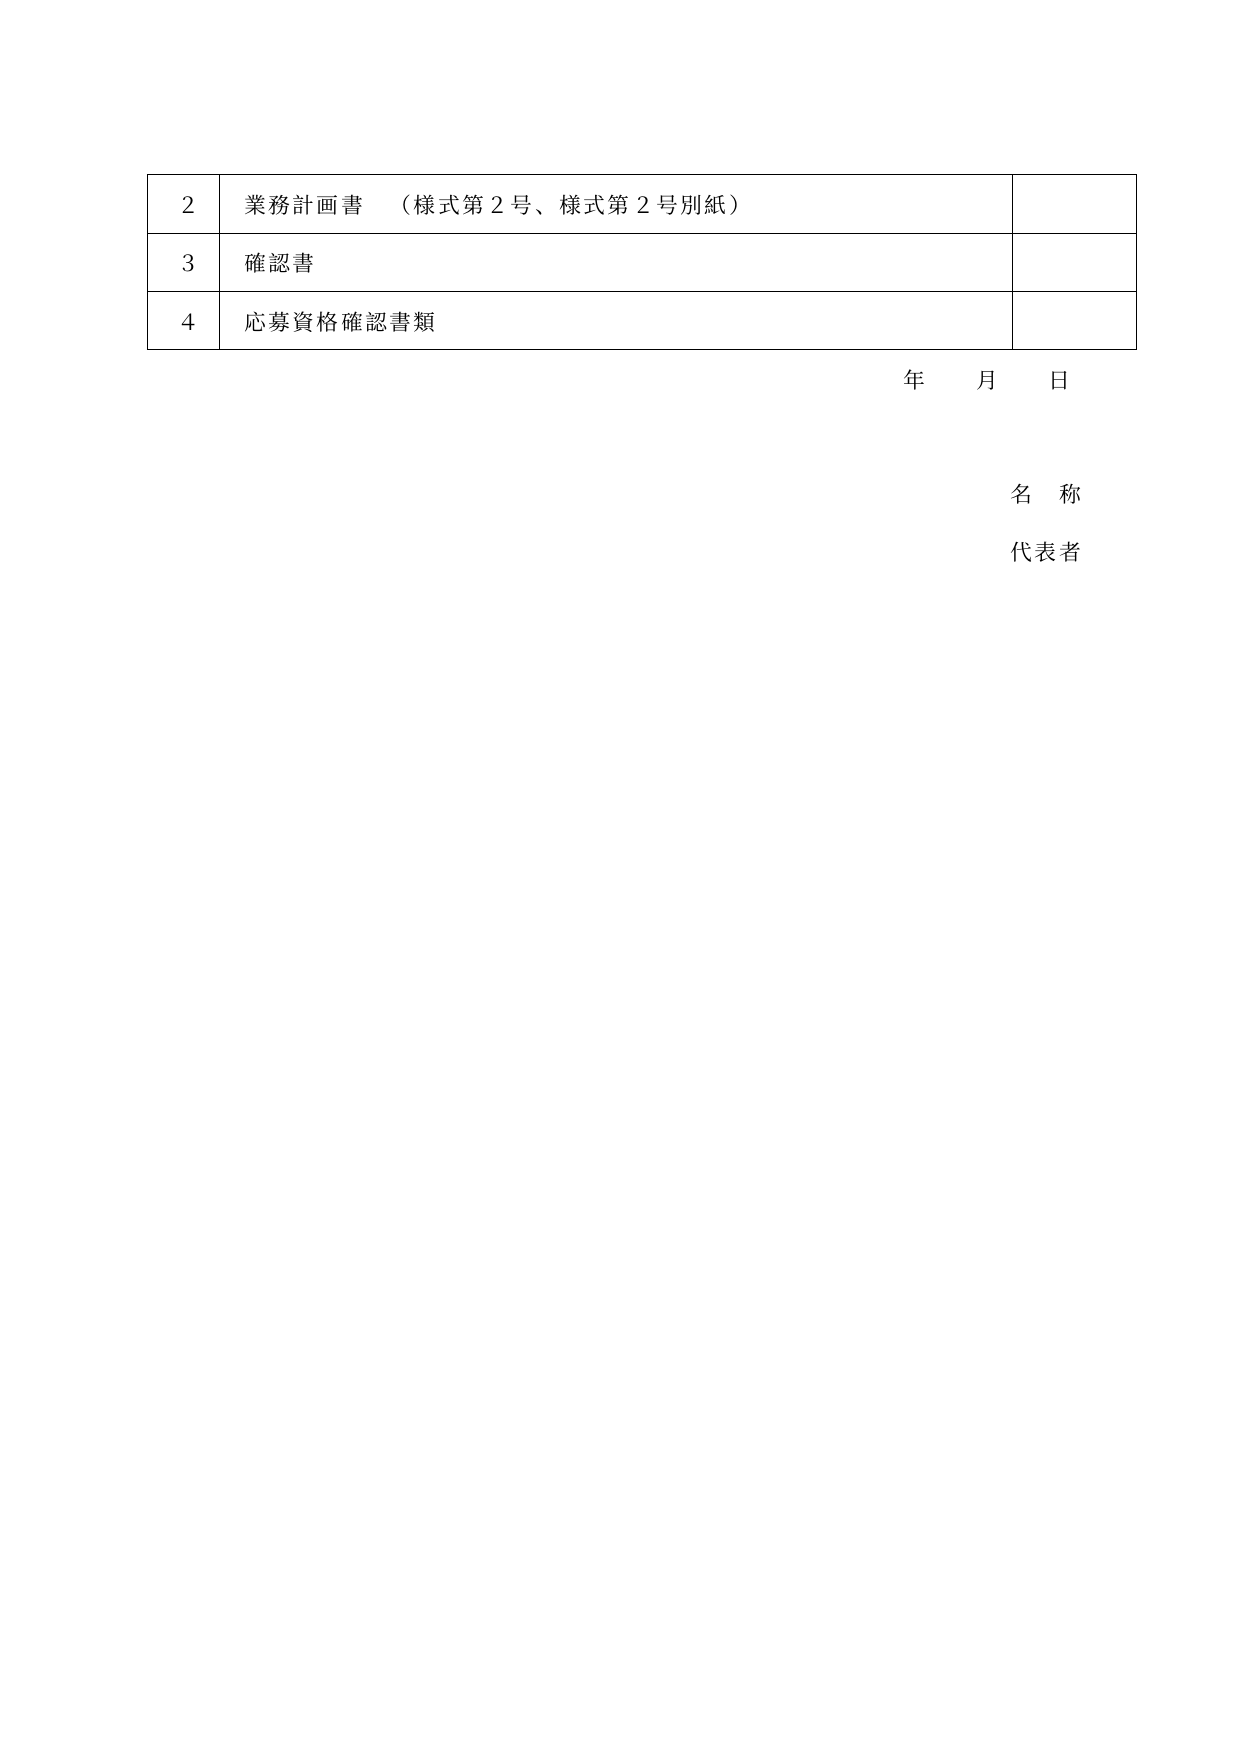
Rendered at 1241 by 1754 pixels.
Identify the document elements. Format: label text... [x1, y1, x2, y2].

table_cell 応募資格確認書類 [220, 292, 1012, 349]
text 年 月 日 [147, 350, 1073, 407]
text 代表者 [147, 522, 1083, 579]
table_cell ４ [148, 292, 219, 349]
text 名 称 [147, 465, 1083, 522]
table_cell 確認書 [220, 234, 1012, 291]
table_cell 業務計画書 （様式第２号、様式第２号別紙） [220, 175, 1012, 232]
table_cell ３ [148, 234, 219, 291]
table_cell [1013, 234, 1136, 291]
table_cell ２ [148, 175, 219, 232]
table_cell [1013, 175, 1136, 232]
table_cell [1013, 292, 1136, 349]
